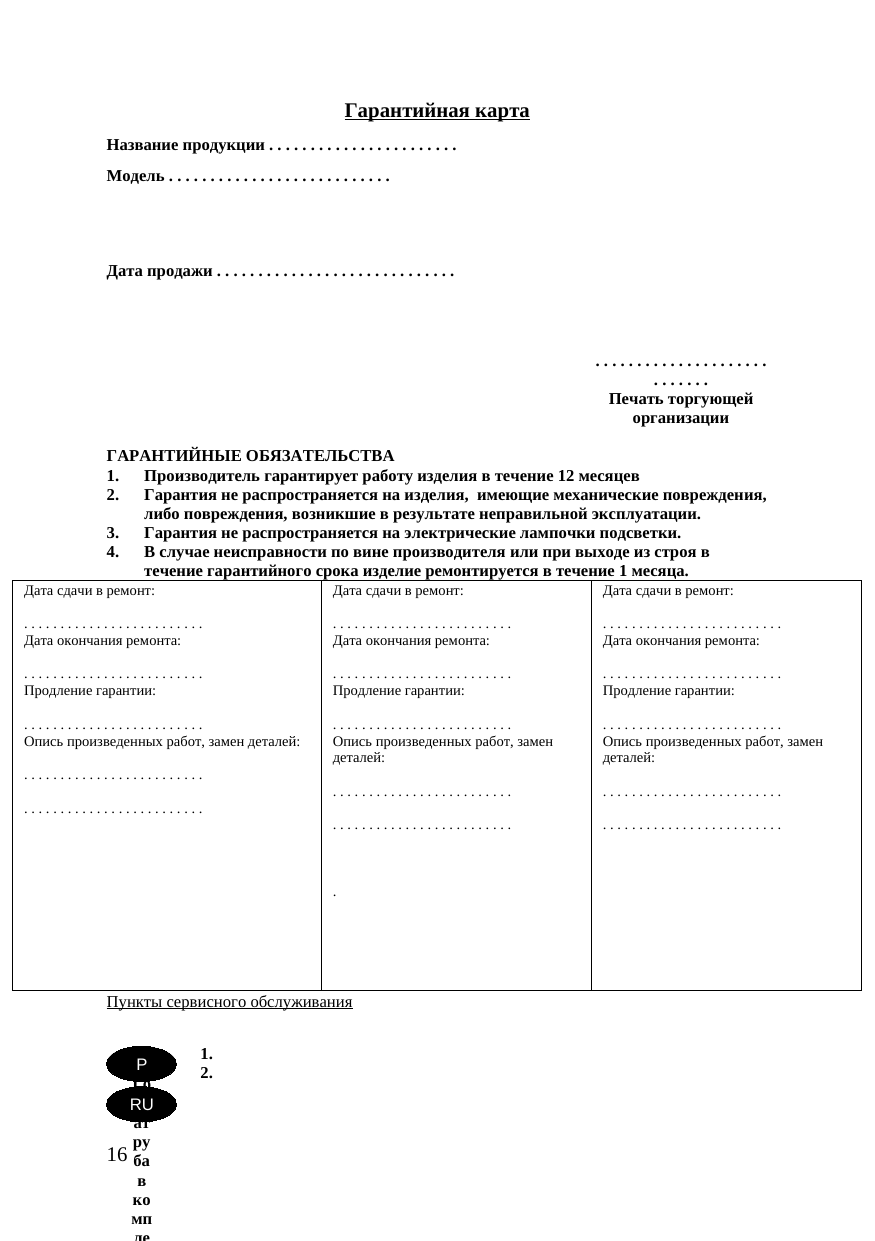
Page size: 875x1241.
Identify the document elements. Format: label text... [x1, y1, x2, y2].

text Печать торгующей организации [594, 389, 768, 427]
text Название продукции . . . . . . . . . . . . . . . . . . . . . . . [106, 134, 768, 154]
text . . . . . . . . . . . . . . . . . . . . . . . . . . . . [594, 350, 768, 389]
text Гарантийная карта [106, 98, 768, 122]
list Производитель гарантирует работу изделия в течение 12 месяцев [106, 465, 768, 484]
table_header Дата сдачи в ремонт: . . . . . . . . . . . . . . . . . . . . . . . . . Дата окончания ремонта: . . . . . . . . . . . . . . . . . . . . . . . . . Продление гарантии: . . . . . . . . . . . . . . . . . . . . . . . . . Опись произведенных работ, замен деталей: . . . . . . . . . . . . . . . . . . . . . . . . . . . . . . . . . . . . . . . . . . . . . . . . . . . [322, 581, 591, 990]
list Гарантия не распространяется на изделия, имеющие механические повреждения, либо повреждения, возникшие в результате неправильной эксплуатации. [106, 484, 768, 523]
text Модель . . . . . . . . . . . . . . . . . . . . . . . . . . . [106, 166, 768, 185]
text ГАРАНТИЙНЫЕ ОБЯЗАТЕЛЬСТВА [106, 446, 768, 465]
text Дата продажи . . . . . . . . . . . . . . . . . . . . . . . . . . . . . [106, 261, 768, 280]
list Гарантия не распространяется на электрические лампочки подсветки. [106, 523, 768, 542]
table_header Дата сдачи в ремонт: . . . . . . . . . . . . . . . . . . . . . . . . . Дата окончания ремонта: . . . . . . . . . . . . . . . . . . . . . . . . . Продление гарантии: . . . . . . . . . . . . . . . . . . . . . . . . . Опись произведенных работ, замен деталей: . . . . . . . . . . . . . . . . . . . . . . . . . . . . . . . . . . . . . . . . . . . . . . . . . . [13, 581, 321, 990]
text Пункты сервисного обслуживания [106, 991, 768, 1025]
list В случае неисправности по вине производителя или при выходе из строя в течение гарантийного срока изделие ремонтируется в течение 1 месяца. [106, 542, 768, 580]
table_header Дата сдачи в ремонт: . . . . . . . . . . . . . . . . . . . . . . . . . Дата окончания ремонта: . . . . . . . . . . . . . . . . . . . . . . . . . Продление гарантии: . . . . . . . . . . . . . . . . . . . . . . . . . Опись произведенных работ, замен деталей: . . . . . . . . . . . . . . . . . . . . . . . . . . . . . . . . . . . . . . . . . . . . . . . . . . [592, 581, 861, 990]
